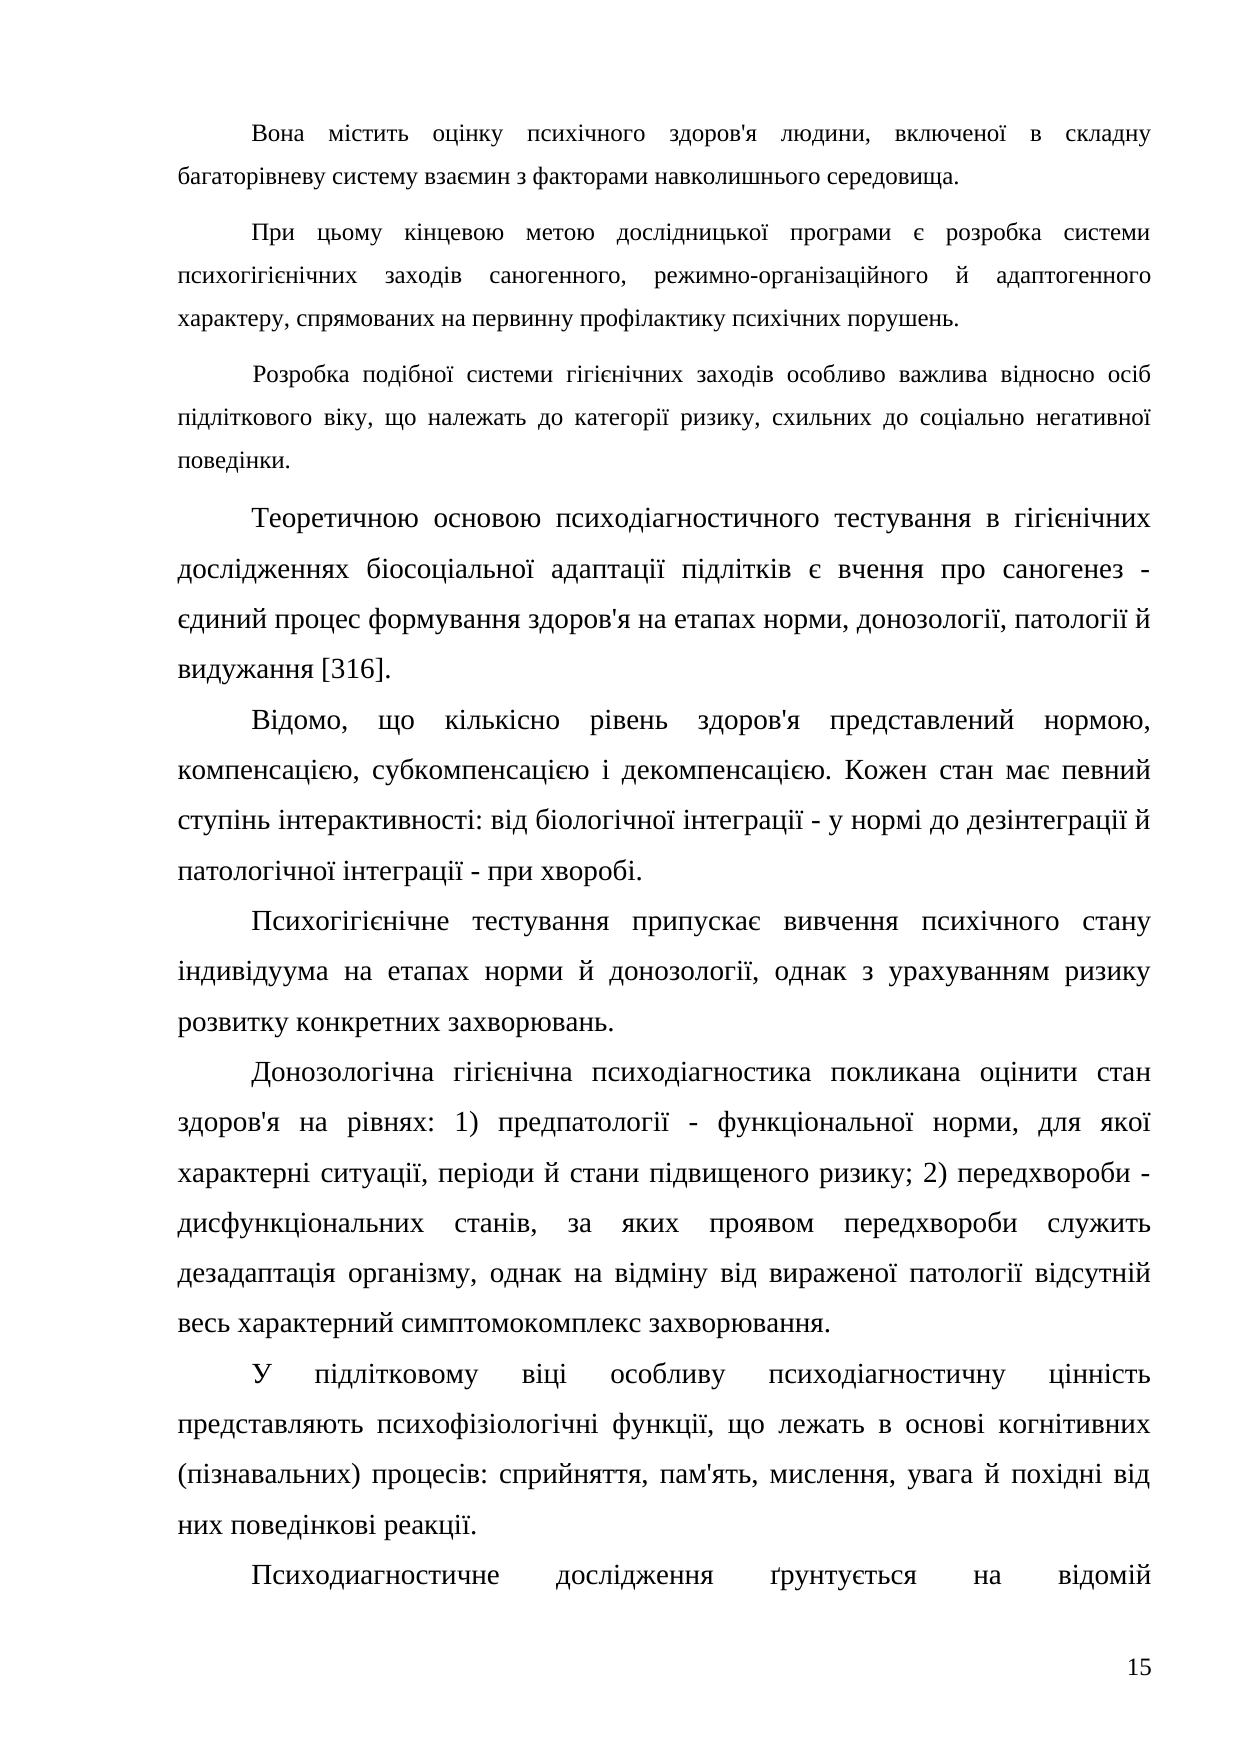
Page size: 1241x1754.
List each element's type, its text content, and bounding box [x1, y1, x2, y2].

text Відомо, що кількісно рівень здоров'я представлений нормою, компенсацією, субкомпенсацією і декомпенсацією. Кожен стан має певний ступінь інтерактивності: від біологічної інтеграції - у нормі до дезінтеграції й патологічної інтеграції - при хворобі. [177, 702, 1152, 886]
text Теоретичною основою психодіагностичного тестування в гігієнічних дослідженнях біосоціальної адаптації підлітків є вчення про саногенез - єдиний процес формування здоров'я на етапах норми, донозології, патології й видужання [316]. [177, 501, 1152, 685]
text Донозологічна гігієнічна психодіагностика покликана оцінити стан здоров'я на рівнях: 1) предпатології - функціональної норми, для якої характерні ситуації, періоди й стани підвищеного ризику; 2) передхвороби - дисфункціональних станів, за яких проявом передхвороби служить дезадаптація організму, однак на відміну від вираженої патології відсутній весь характерний симптомокомплекс захворювання. [177, 1054, 1152, 1339]
text У підлітковому віці особливу психодіагностичну цінність представляють психофізіологічні функції, що лежать в основі когнітивних (пізнавальних) процесів: сприйняття, пам'ять, мислення, увага й похідні від них поведінкові реакції. [177, 1356, 1152, 1540]
text Психогігієнічне тестування припускає вивчення психічного стану індивідуума на етапах норми й донозології, однак з урахуванням ризику розвитку конкретних захворювань. [177, 903, 1152, 1037]
text Вона містить оцінку психічного здоров'я людини, включеної в складну багаторівневу систему взаємин з факторами навколишнього середовища. [177, 118, 1152, 190]
text При цьому кінцевою метою дослідницької програми є розробка системи психогігієнічних заходів саногенного, режимно-організаційного й адаптогенного характеру, спрямованих на первинну профілактику психічних порушень. [177, 217, 1152, 332]
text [177, 1557, 1152, 1591]
text Розробка подібної системи гігієнічних заходів особливо важлива відносно осіб підліткового віку, що належать до категорії ризику, схильних до соціально негативної поведінки. [177, 359, 1152, 474]
